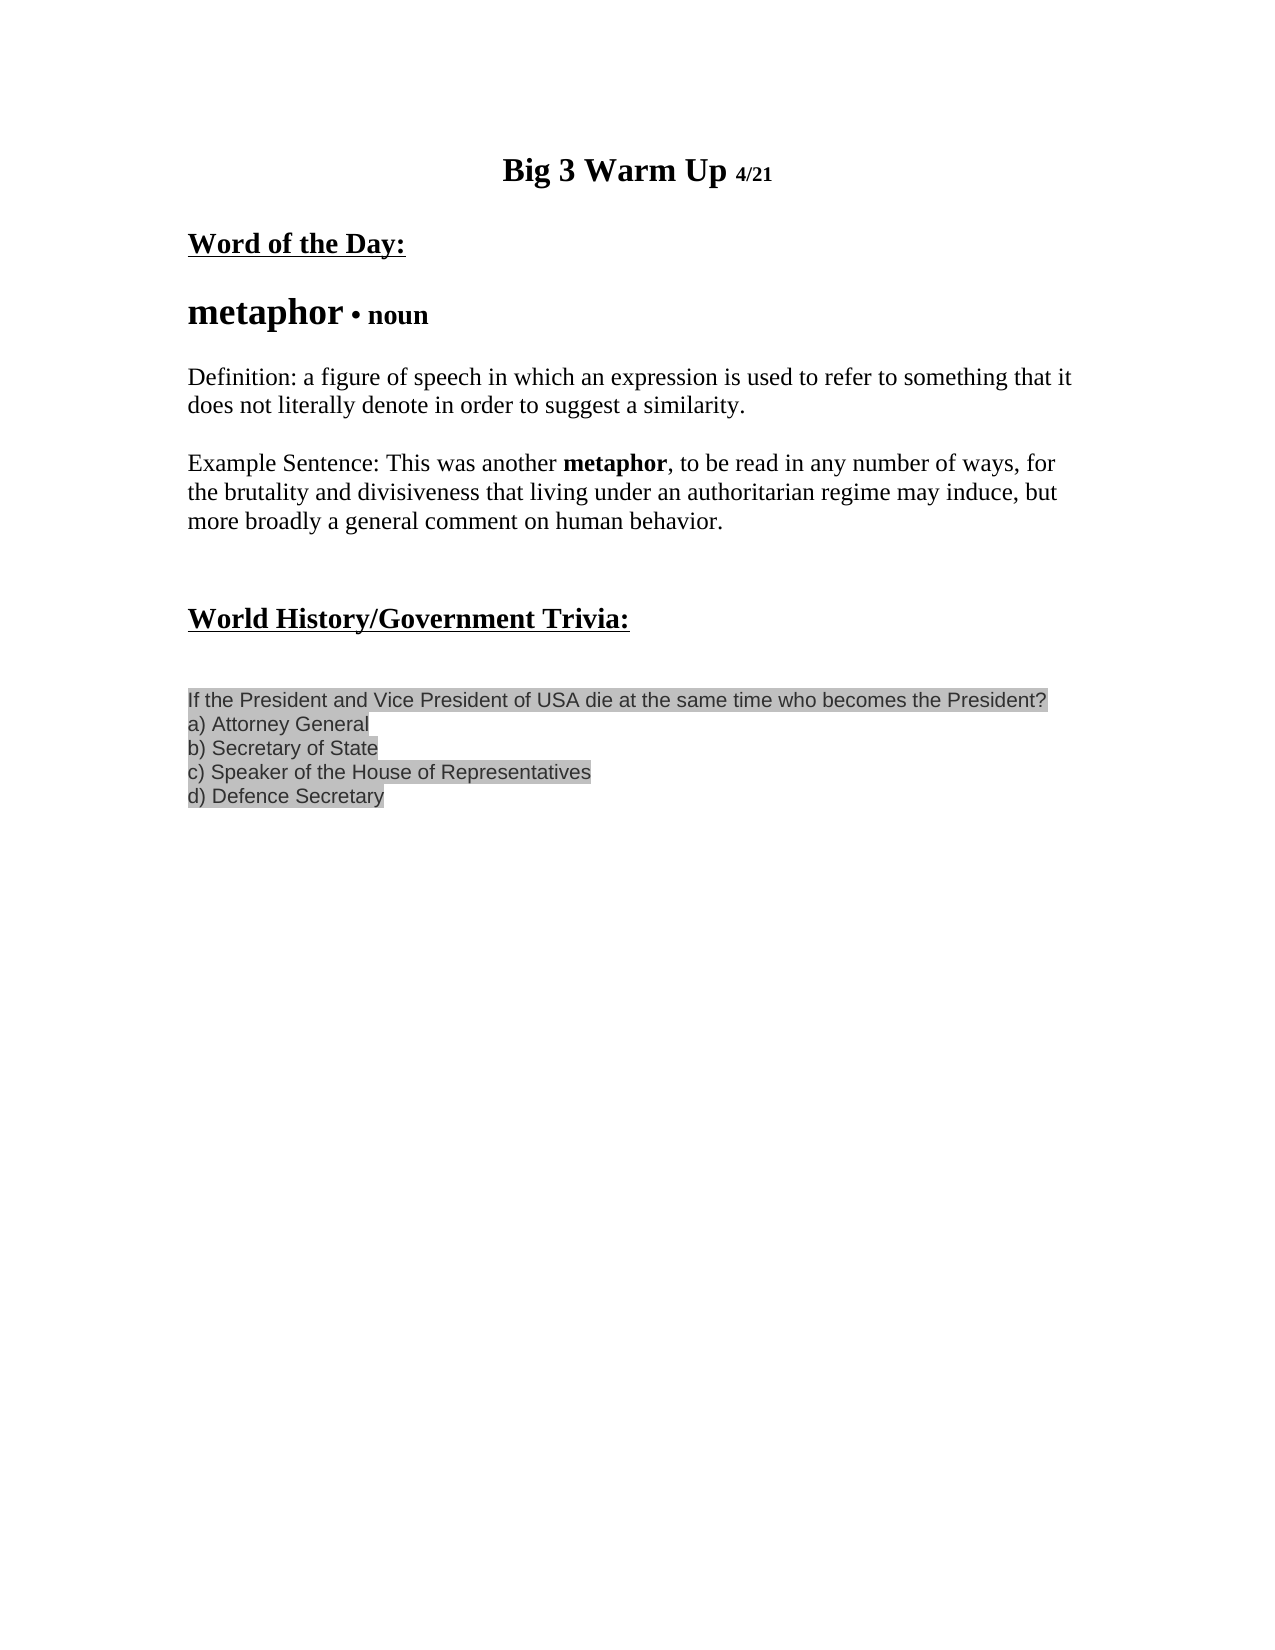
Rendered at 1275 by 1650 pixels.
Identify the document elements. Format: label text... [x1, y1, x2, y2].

text Big 3 Warm Up 4/21 [187, 150, 1087, 188]
text Word of the Day: [187, 227, 1087, 260]
text If the President and Vice President of USA die at the same time who becomes the President? a) Attorney General b) Secretary of State c) Speaker of the House of Representatives d) Defence Secretary [187, 664, 1087, 836]
text World History/Government Trivia: [187, 602, 1087, 635]
text metaphor • noun [187, 289, 1087, 332]
text Example Sentence: This was another metaphor, to be read in any number of ways, for the brutality and divisiveness that living under an authoritarian regime may induce, but more broadly a general comment on human behavior. [187, 448, 1087, 534]
text Definition: a figure of speech in which an expression is used to refer to something that it does not literally denote in order to suggest a similarity. [187, 362, 1087, 419]
